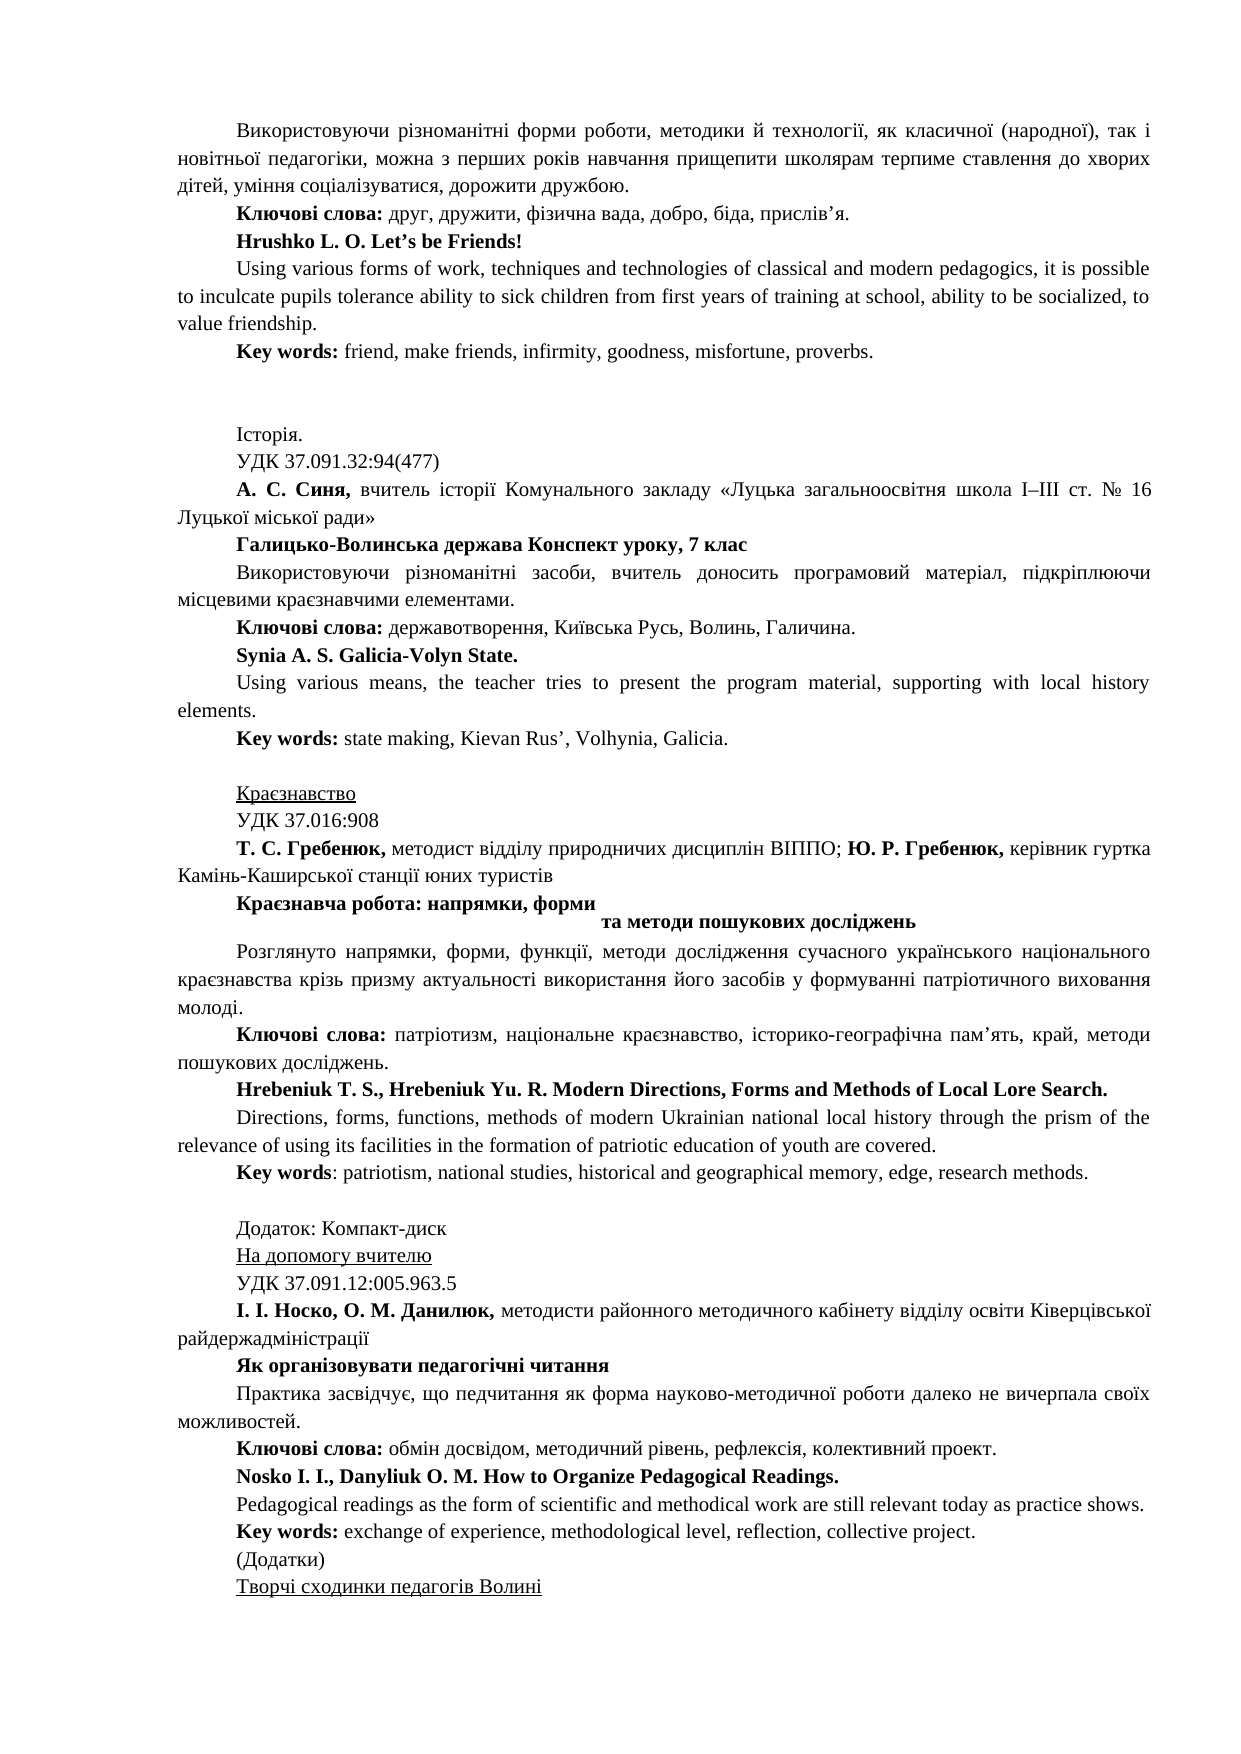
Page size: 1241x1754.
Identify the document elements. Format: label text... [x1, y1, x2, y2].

list Hrushko L. O. Let’s be Friends! [177, 228, 1152, 253]
list (Додатки) [177, 1547, 1152, 1571]
list УДК 37.091.12:005.963.5 [177, 1271, 1152, 1295]
list Nosko I. I., Danyliuk O. M. How to Organize Pedagogical Readings. [177, 1464, 1152, 1488]
list Використовуючи різноманітні засоби, вчитель доносить програмовий матеріал, підкріплюючи місцевими краєзнавчими елементами. [177, 560, 1152, 611]
list Key words: state making, Kievan Rus’, Volhynia, Galicia. [177, 725, 1152, 749]
list Практика засвідчує, що педчитання як форма науково-методичної роботи далеко не вичерпала своїх можливостей. [177, 1381, 1152, 1433]
list Галицько-Волинська держава Конспект уроку, 7 клас [177, 532, 1152, 556]
list На допомогу вчителю [177, 1243, 1152, 1267]
list Ключові слова: друг, дружити, фізична вада, добро, біда, прислів’я. [177, 201, 1152, 225]
list Історія. [177, 422, 1152, 446]
list Ключові слова: обмін досвідом, методичний рівень, рефлексія, колективний проект. [177, 1436, 1152, 1460]
list Using various forms of work, techniques and technologies of classical and modern pedagogics, it is possible to inculcate pupils tolerance ability to sick children from first years of training at school, ability to be socialized, to value friendship. [177, 256, 1152, 335]
list Ключові слова: державотворення, Київська Русь, Волинь, Галичина. [177, 615, 1152, 639]
list Using various means, the teacher tries to present the program material, supporting with local history elements. [177, 670, 1152, 722]
list Використовуючи різноманітні форми роботи, методики й технології, як класичної (народної), так і новітньої педагогіки, можна з перших років навчання прищепити школярам терпиме ставлення до хворих дітей, уміння соціалізуватися, дорожити дружбою. [177, 118, 1152, 197]
list Hrebeniuk T. S., Hrebeniuk Yu. R. Modern Directions, Forms and Methods of Local Lore Search. [177, 1077, 1152, 1101]
list Краєзнавство [177, 781, 1152, 805]
list Key words: patriotism, national studies, historical and geographical memory, edge, research methods. [177, 1160, 1152, 1184]
list Розглянуто напрямки, форми, функції, методи дослідження сучасного українського національного краєзнавства крізь призму актуальності використання його засобів у формуванні патріотичного виховання молоді. [177, 939, 1152, 1019]
list Key words: exchange of experience, methodological level, reflection, collective project. [177, 1519, 1152, 1543]
list Т. С. Гребенюк, методист відділу природничих дисциплін ВІППО; Ю. Р. Гребенюк, керівник гуртка Камінь-Каширської станції юних туристів [177, 836, 1152, 887]
list І. І. Носко, О. М. Данилюк, методисти районного методичного кабінету відділу освіти Ківерцівської райдержадміністрації [177, 1298, 1152, 1350]
list Краєзнавча робота: напрямки, форми та методи пошукових досліджень [177, 891, 1152, 933]
list А. С. Синя, вчитель історії Комунального закладу «Луцька загальноосвітня школа І–ІІІ ст. № 16 Луцької міської ради» [177, 477, 1152, 529]
list Directions, forms, functions, methods of modern Ukrainian national local history through the prism of the relevance of using its facilities in the formation of patriotic education of youth are covered. [177, 1105, 1152, 1157]
list Як організовувати педагогічні читання [177, 1353, 1152, 1377]
list Творчі сходинки педагогів Волині [177, 1574, 1152, 1598]
list Ключові слова: патріотизм, національне краєзнавство, історико-географічна пам’ять, край, методи пошукових досліджень. [177, 1022, 1152, 1074]
list Key words: friend, make friends, infirmity, goodness, misfortune, proverbs. [177, 339, 1152, 363]
list Synia A. S. Galicia-Volyn State. [177, 643, 1152, 667]
list Pedagogical readings as the form of scientific and methodical work are still relevant today as practice shows. [177, 1491, 1152, 1516]
list УДК 37.091.32:94(477) [177, 449, 1152, 473]
list Додаток: Компакт-диск [177, 1215, 1152, 1239]
list УДК 37.016:908 [177, 808, 1152, 832]
